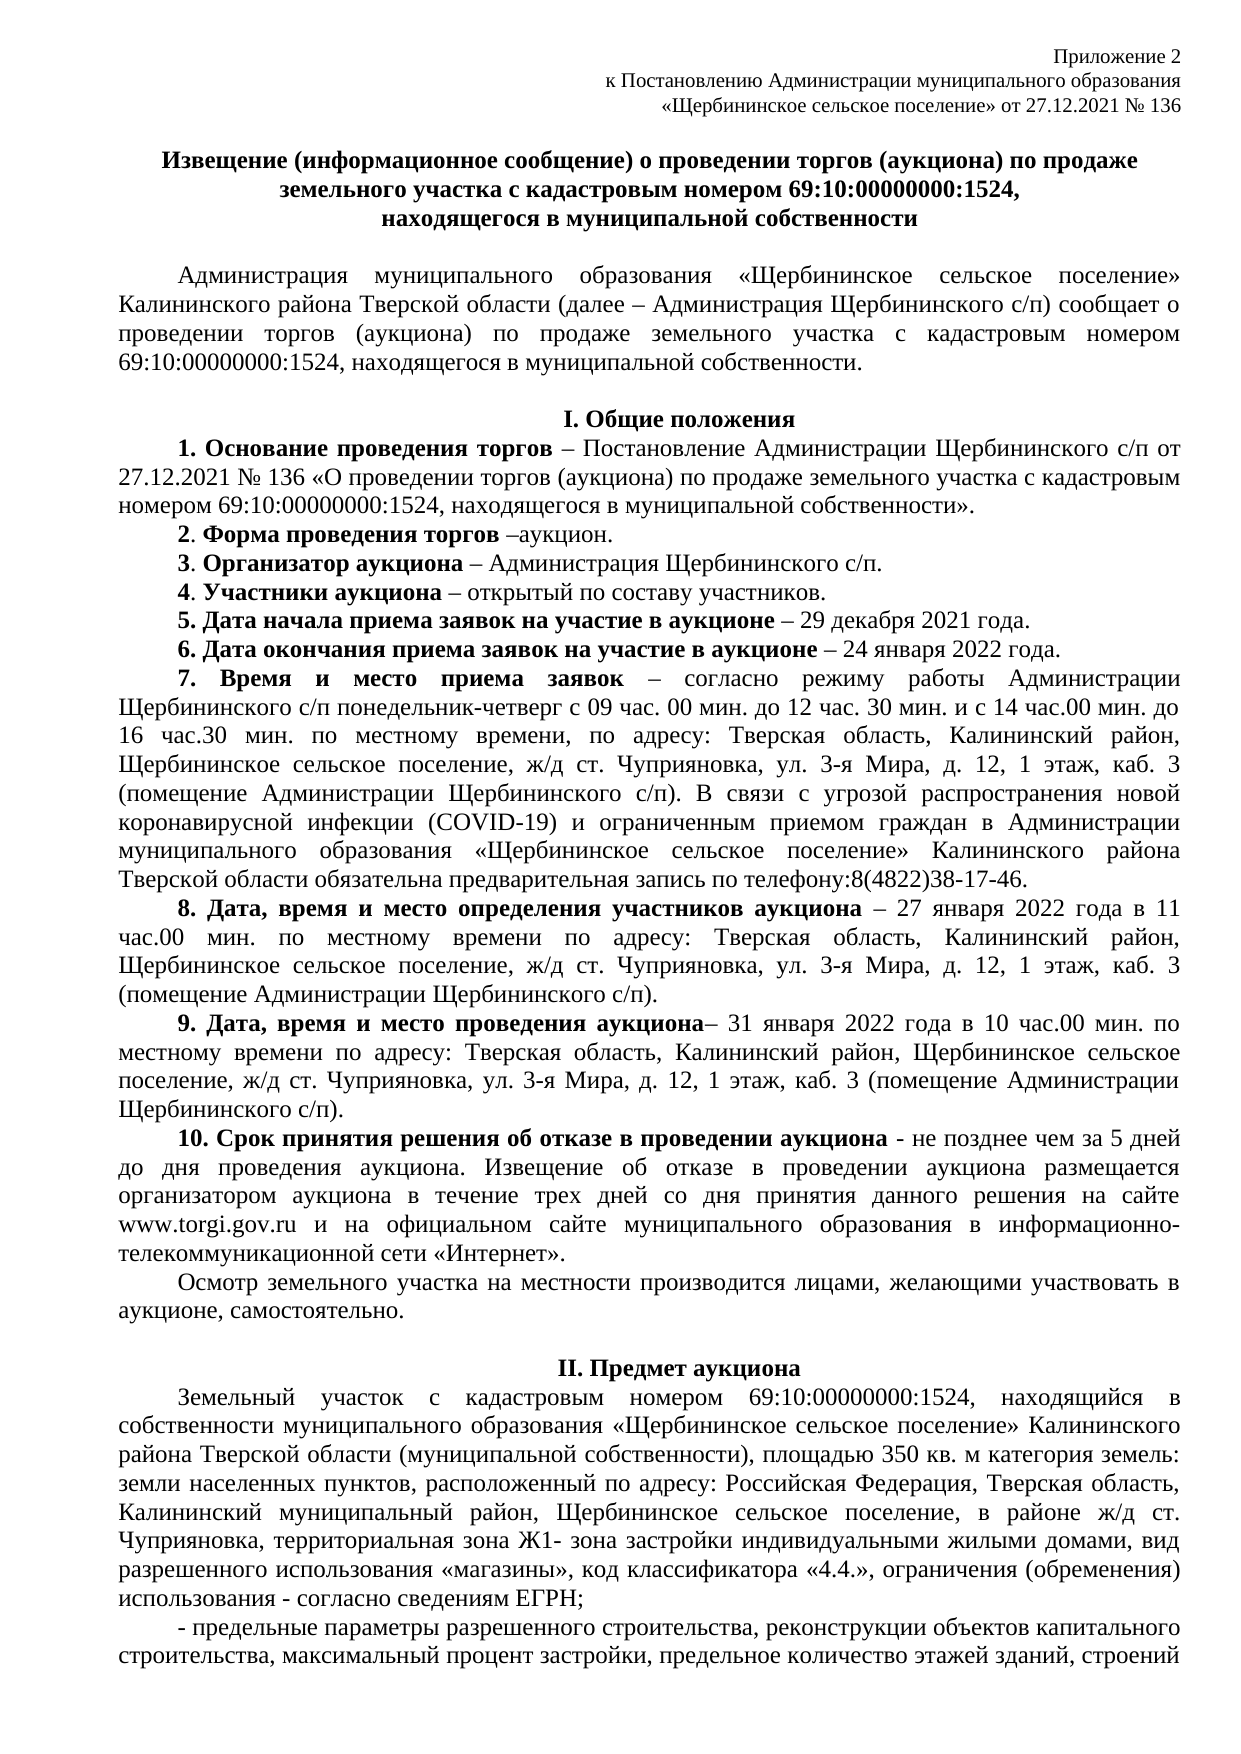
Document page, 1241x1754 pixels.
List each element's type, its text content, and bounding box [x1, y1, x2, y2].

text Осмотр земельного участка на местности производится лицами, желающими участвовать в аукционе, самостоятельно. [118, 1267, 1181, 1324]
text 6. Дата окончания приема заявок на участие в аукционе – 24 января 2022 года. [118, 634, 1181, 663]
text 8. Дата, время и место определения участников аукциона – 27 января 2022 года в 11 час.00 мин. по местному времени по адресу: Тверская область, Калининский район, Щербининское сельское поселение, ж/д ст. Чуприяновка, ул. 3-я Мира, д. 12, 1 этаж, каб. 3 (помещение Администрации Щербининского с/п). [118, 893, 1181, 1008]
text 7. Время и место приема заявок – согласно режиму работы Администрации Щербининского с/п понедельник-четверг с 09 час. 00 мин. до 12 час. 30 мин. и с 14 час.00 мин. до 16 час.30 мин. по местному времени, по адресу: Тверская область, Калининский район, Щербининское сельское поселение, ж/д ст. Чуприяновка, ул. 3-я Мира, д. 12, 1 этаж, каб. 3 (помещение Администрации Щербининского с/п). В связи с угрозой распространения новой коронавирусной инфекции (COVID-19) и ограниченным приемом граждан в Администрации муниципального образования «Щербининское сельское поселение» Калининского района Тверской области обязательна предварительная запись по телефону:8(4822)38-17-46. [118, 663, 1181, 893]
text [118, 1612, 1181, 1669]
text I. Общие положения [118, 404, 1181, 433]
text 10. Срок принятия решения об отказе в проведении аукциона - не позднее чем за 5 дней до дня проведения аукциона. Извещение об отказе в проведении аукциона размещается организатором аукциона в течение трех дней со дня принятия данного решения на сайте www.torgi.gov.ru и на официальном сайте муниципального образования в информационно-телекоммуникационной сети «Интернет». [118, 1123, 1181, 1267]
text 5. Дата начала приема заявок на участие в аукционе – 29 декабря 2021 года. [118, 605, 1181, 634]
text к Постановлению Администрации муниципального образования [118, 68, 1181, 92]
text 9. Дата, время и место проведения аукциона– 31 января 2022 года в 10 час.00 мин. по местному времени по адресу: Тверская область, Калининский район, Щербининское сельское поселение, ж/д ст. Чуприяновка, ул. 3-я Мира, д. 12, 1 этаж, каб. 3 (помещение Администрации Щербининского с/п). [118, 1008, 1181, 1123]
text 3. Организатор аукциона – Администрация Щербининского с/п. [118, 548, 1181, 577]
text Земельный участок с кадастровым номером 69:10:00000000:1524, находящийся в собственности муниципального образования «Щербининское сельское поселение» Калининского района Тверской области (муниципальной собственности), площадью 350 кв. м категория земель: земли населенных пунктов, расположенный по адресу: Российская Федерация, Тверская область, Калининский муниципальный район, Щербининское сельское поселение, в районе ж/д ст. Чуприяновка, территориальная зона Ж1- зона застройки индивидуальными жилыми домами, вид разрешенного использования «магазины», код классификатора «4.4.», ограничения (обременения) использования - согласно сведениям ЕГРН; [118, 1382, 1181, 1612]
text 2. Форма проведения торгов –аукцион. [118, 519, 1181, 548]
text Администрация муниципального образования «Щербининское сельское поселение» Калининского района Тверской области (далее – Администрация Щербининского с/п) сообщает о проведении торгов (аукциона) по продаже земельного участка с кадастровым номером 69:10:00000000:1524, находящегося в муниципальной собственности. [118, 260, 1181, 375]
text 4. Участники аукциона – открытый по составу участников. [118, 577, 1181, 605]
text 1. Основание проведения торгов – Постановление Администрации Щербининского с/п от 27.12.2021 № 136 «О проведении торгов (аукциона) по продаже земельного участка с кадастровым номером 69:10:00000000:1524, находящегося в муниципальной собственности». [118, 433, 1181, 519]
text II. Предмет аукциона [118, 1353, 1181, 1382]
text Приложение 2 [118, 44, 1181, 68]
text находящегося в муниципальной собственности [118, 203, 1181, 232]
text Извещение (информационное сообщение) о проведении торгов (аукциона) по продаже земельного участка с кадастровым номером 69:10:00000000:1524, [118, 145, 1181, 203]
text «Щербининское сельское поселение» от 27.12.2021 № 136 [118, 92, 1181, 117]
